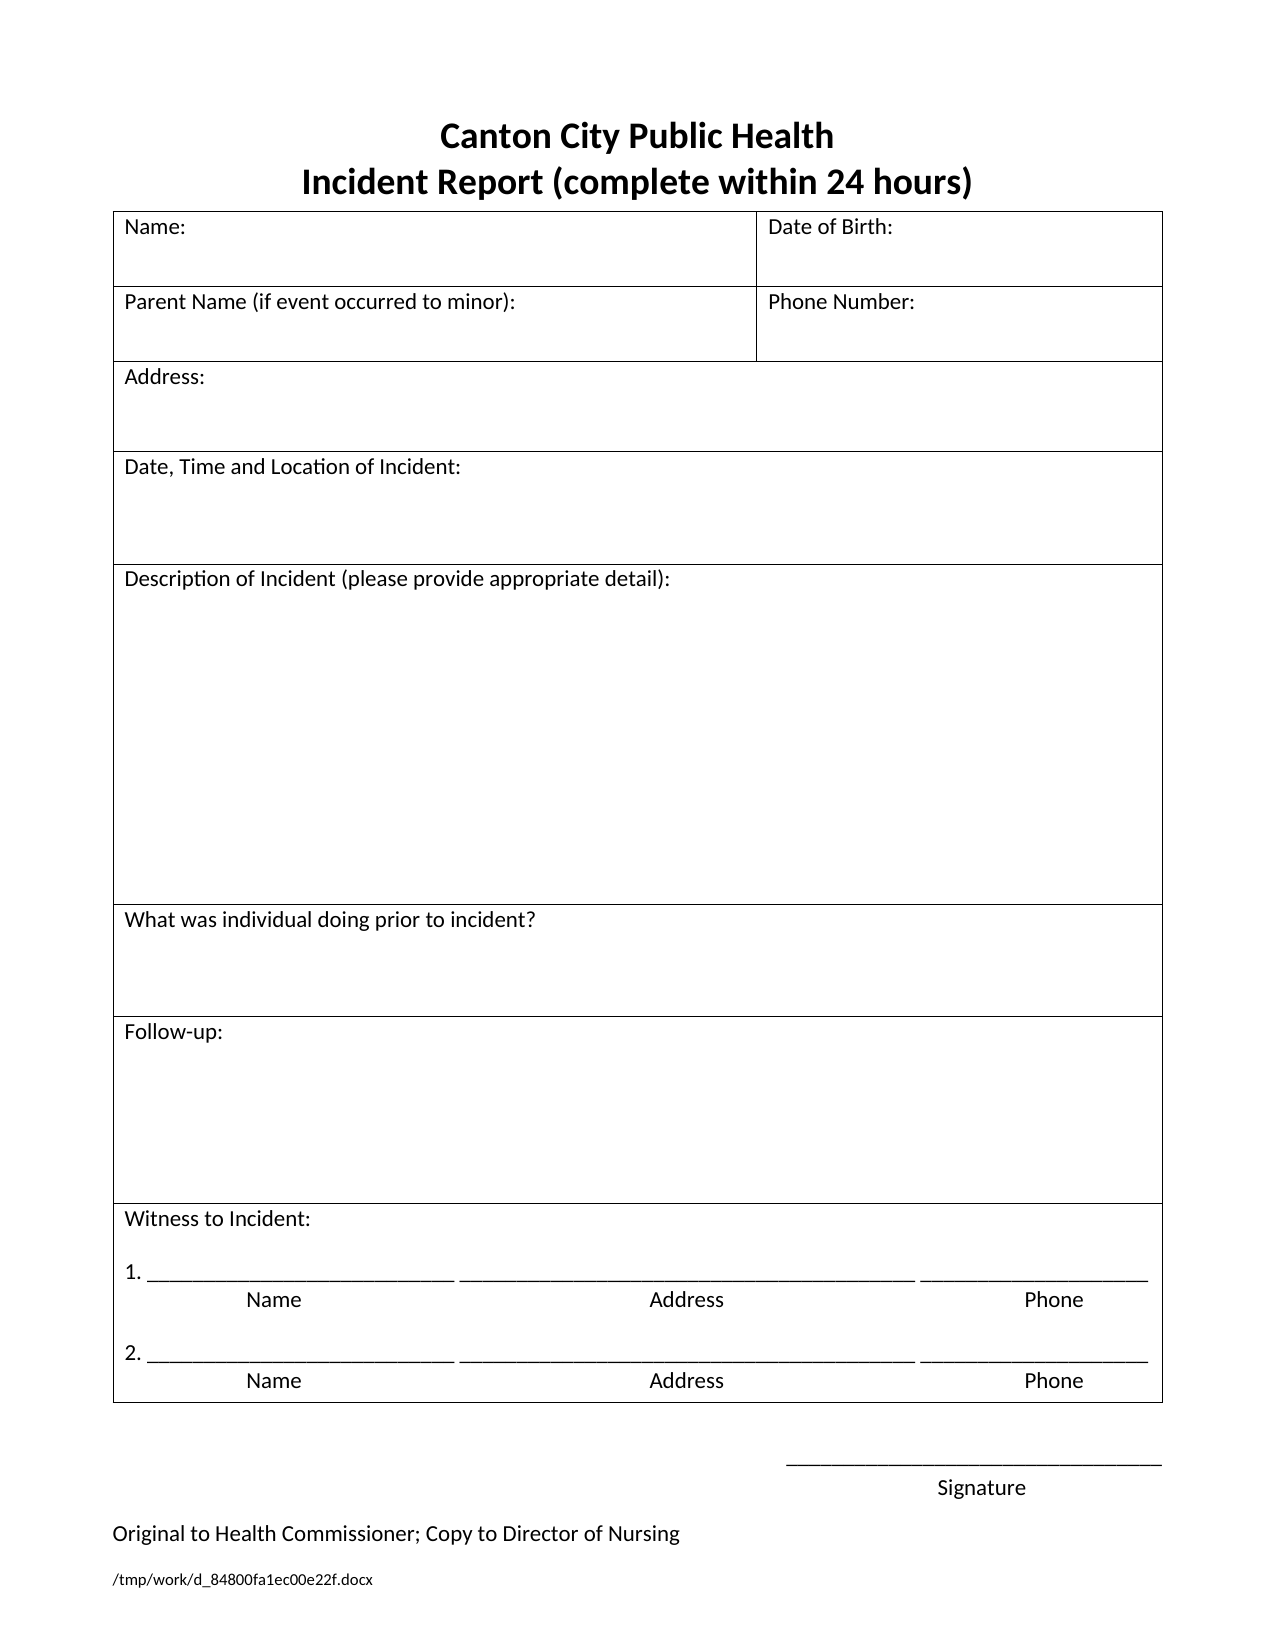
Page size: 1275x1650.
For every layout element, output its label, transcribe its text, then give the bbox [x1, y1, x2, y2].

table_cell What was individual doing prior to incident? [114, 905, 1162, 1016]
text _________________________________ [112, 1441, 1162, 1469]
text Incident Report (complete within 24 hours) [112, 158, 1162, 204]
table_cell Address: [114, 362, 1162, 451]
table_cell Follow-up: [114, 1017, 1162, 1203]
table_header Date of Birth: [757, 212, 1162, 286]
text Signature [112, 1473, 1162, 1501]
table_cell Date, Time and Location of Incident: [114, 452, 1162, 563]
table_cell Parent Name (if event occurred to minor): [114, 287, 756, 361]
table_cell Phone Number: [757, 287, 1162, 361]
table_cell Witness to Incident: 1. ___________________________ ________________________________________ ____________________ Name Address Phone 2. ___________________________ ________________________________________ ____________________ Name Address Phone [114, 1204, 1162, 1402]
text Canton City Public Health [112, 112, 1162, 158]
table_cell Description of Incident (please provide appropriate detail): [114, 565, 1162, 904]
table_header Name: [114, 212, 756, 286]
